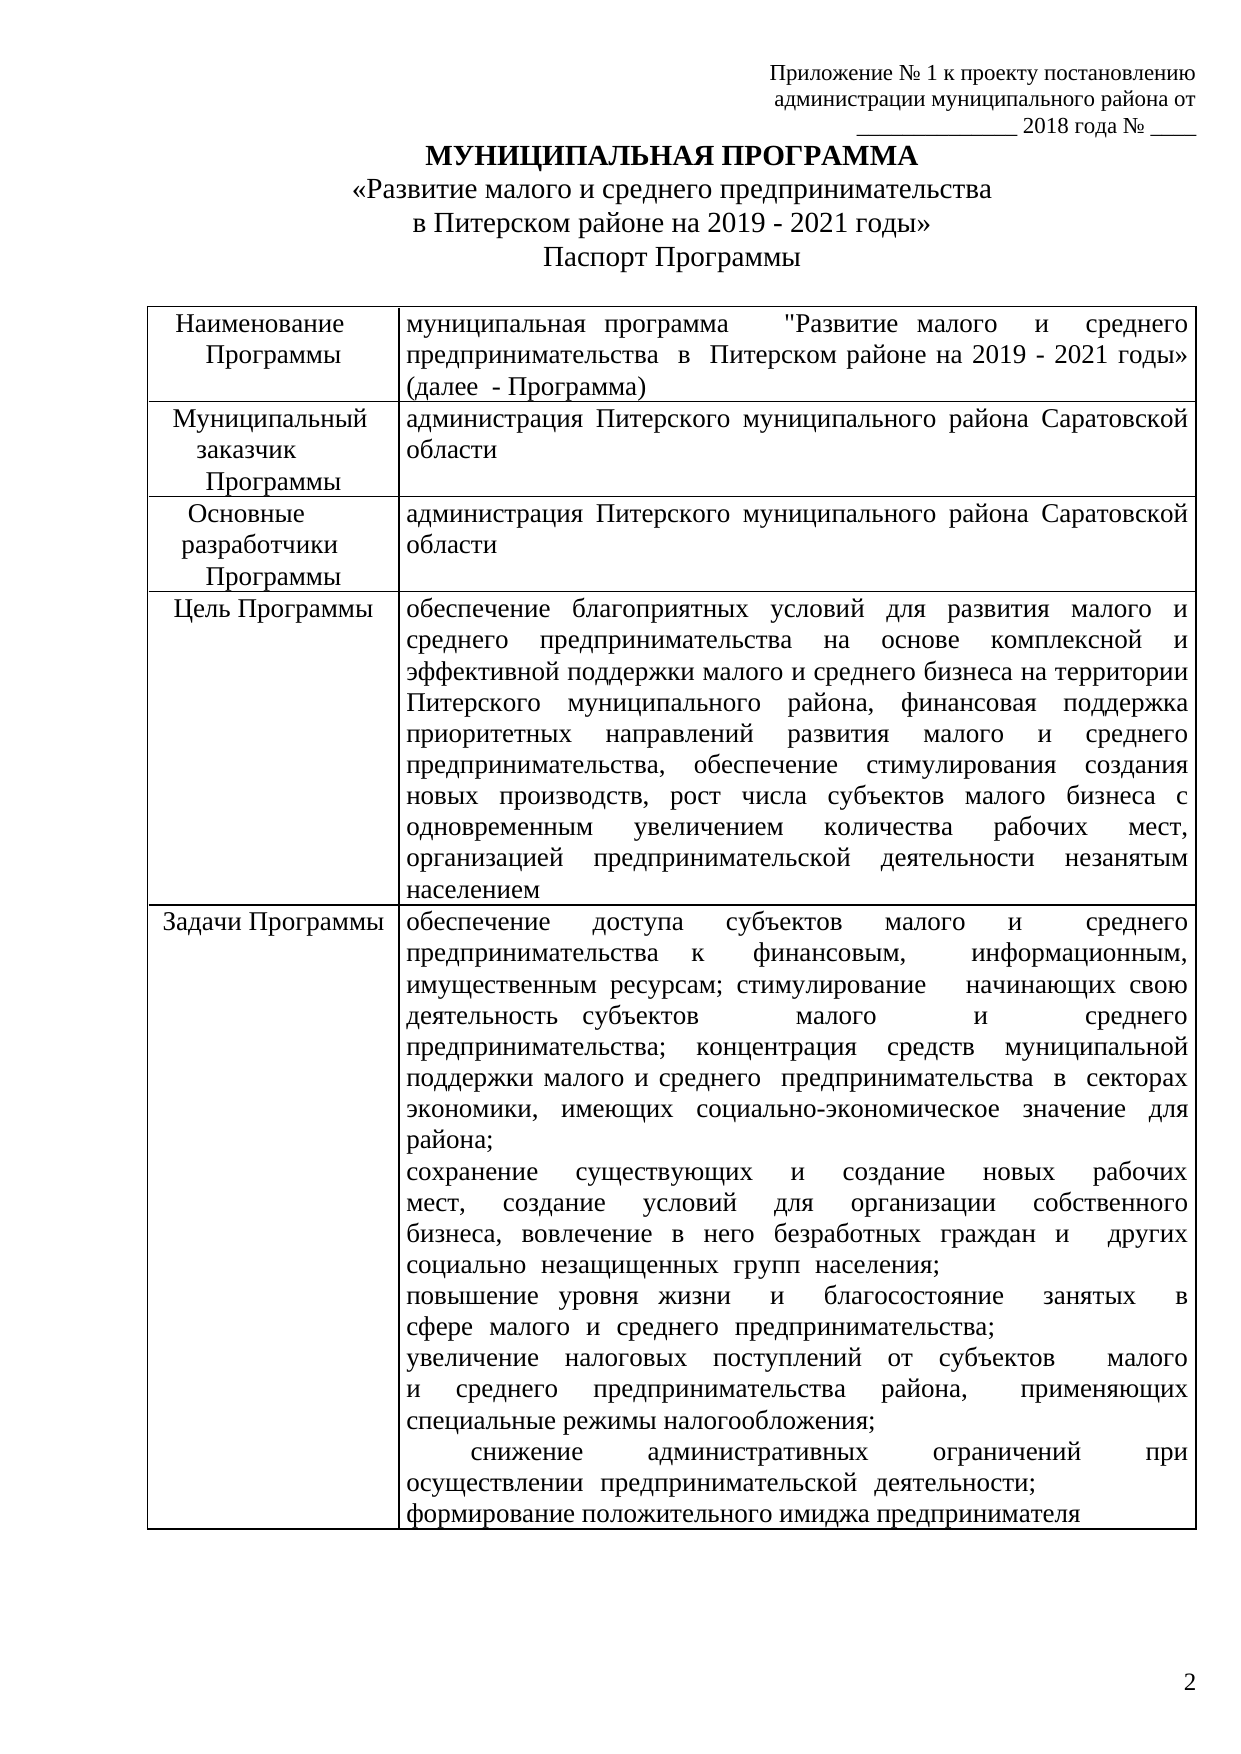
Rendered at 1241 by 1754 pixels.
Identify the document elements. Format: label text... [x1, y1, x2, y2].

table_cell администрация Питерского муниципального района Саратовской области [400, 497, 1195, 591]
table_cell администрация Питерского муниципального района Саратовской области [400, 402, 1195, 496]
table_cell Задачи Программы [148, 905, 398, 1528]
table_cell Муниципальный заказчик Программы [148, 402, 398, 496]
text в Питерском районе на 2019 - 2021 годы» [148, 205, 1196, 239]
text «Развитие малого и среднего предпринимательства [148, 172, 1196, 205]
table_header Наименование Программы [148, 307, 399, 401]
table_cell Цель Программы [148, 592, 398, 904]
table_header муниципальная программа "Развитие малого и среднего предпринимательства в Питерском районе на 2019 - 2021 годы» (далее - Программа) [400, 307, 1195, 401]
table_cell обеспечение доступа субъектов малого и среднего предпринимательства к финансовым, информационным, имущественным ресурсам; стимулирование начинающих свою деятельность субъектов малого и среднего предпринимательства; концентрация средств муниципальной поддержки малого и среднего предпринимательства в секторах экономики, имеющих социально-экономическое значение для района; сохранение существующих и создание новых рабочих мест, создание условий для организации собственного бизнеса, вовлечение в него безработных граждан и других социально незащищенных групп населения; повышение уровня жизни и благосостояние занятых в сфере малого и среднего предпринимательства; увеличение налоговых поступлений от субъектов малого и среднего предпринимательства района, применяющих специальные режимы налогообложения; снижение административных ограничений при осуществлении предпринимательской деятельности; формирование положительного имиджа предпринимателя [400, 906, 1195, 1528]
table_cell обеспечение благоприятных условий для развития малого и среднего предпринимательства на основе комплексной и эффективной поддержки малого и среднего бизнеса на территории Питерского муниципального района, финансовая поддержка приоритетных направлений развития малого и среднего предпринимательства, обеспечение стимулирования создания новых производств, рост числа субъектов малого бизнеса с одновременным увеличением количества рабочих мест, организацией предпринимательской деятельности незанятым населением [400, 592, 1195, 904]
text Приложение № 1 к проекту постановлению администрации муниципального района от ______________ 2018 года № ____ [679, 59, 1196, 138]
text МУНИЦИПАЛЬНАЯ ПРОГРАММА [148, 138, 1196, 172]
table_cell Основные разработчики Программы [148, 497, 398, 591]
text Паспорт Программы [148, 239, 1196, 272]
